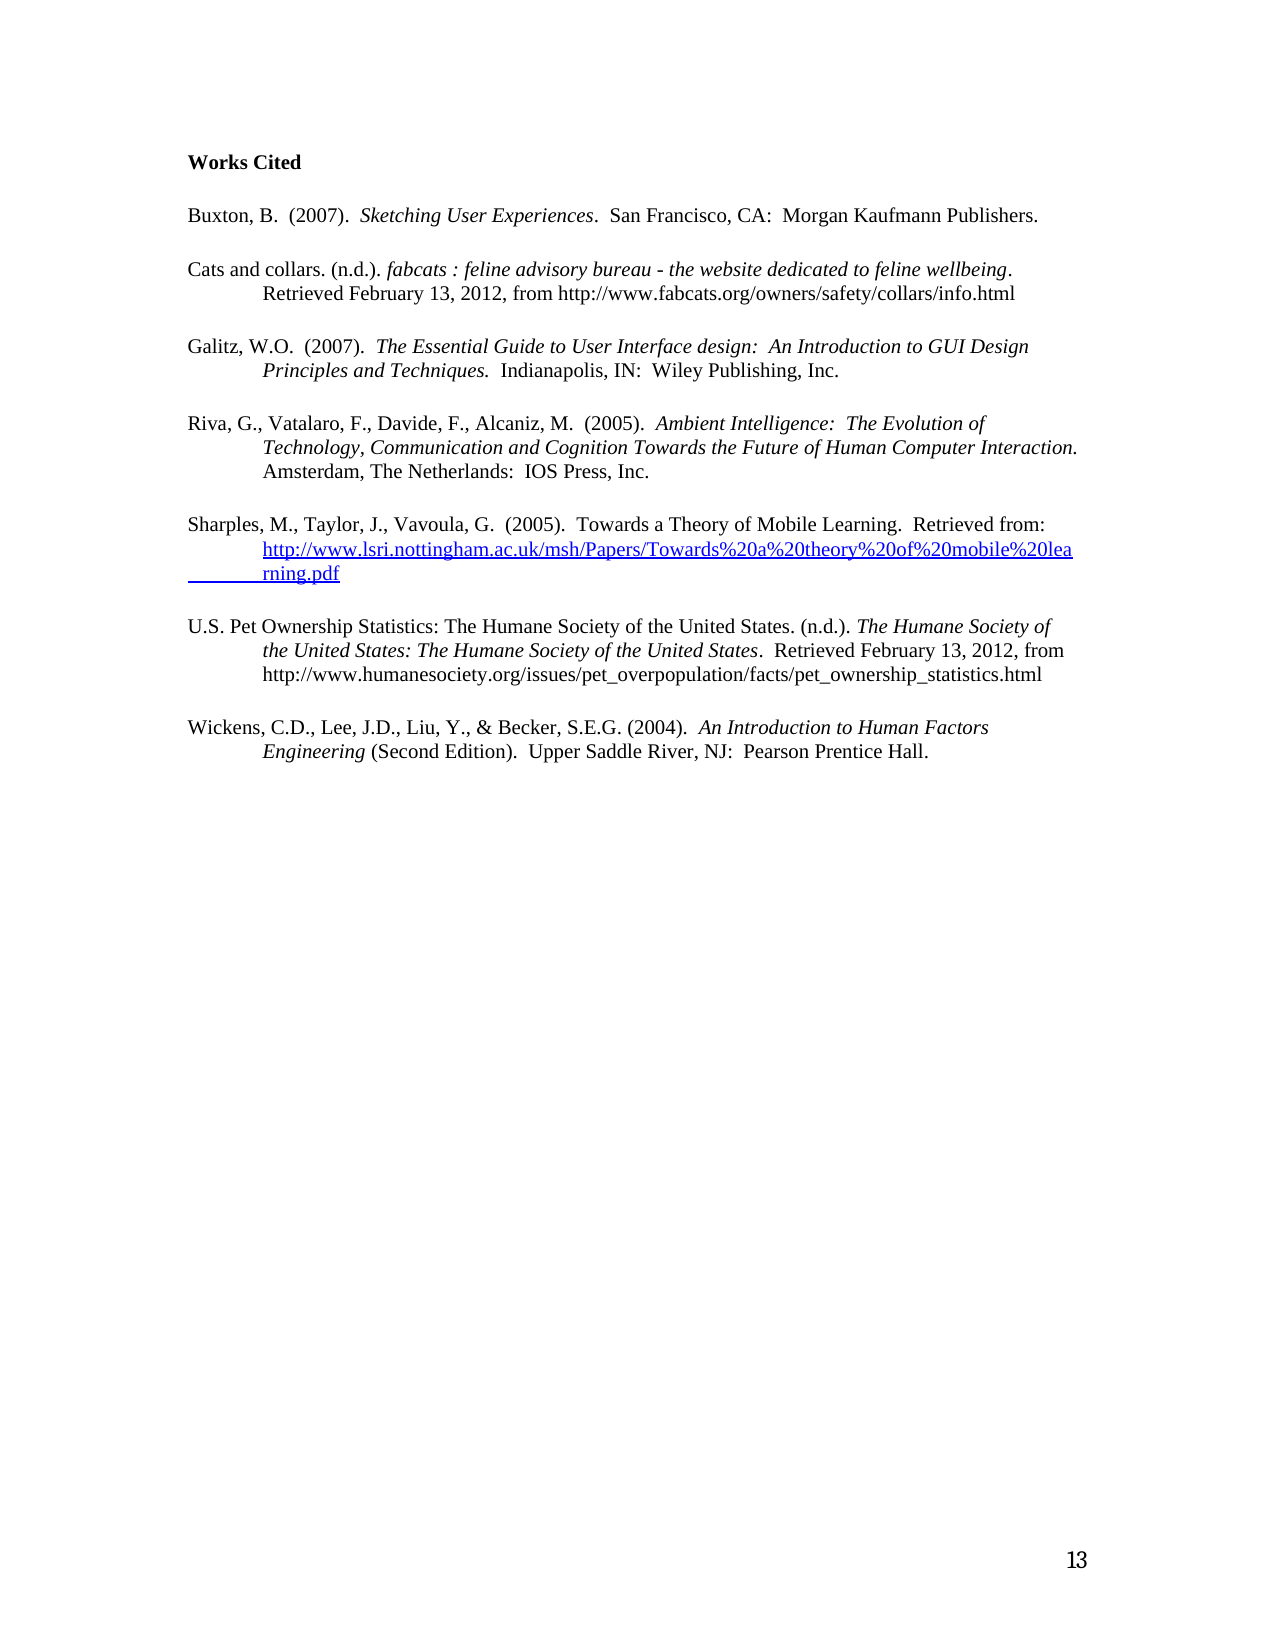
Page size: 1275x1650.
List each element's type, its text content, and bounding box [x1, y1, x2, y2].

text Works Cited [187, 150, 1087, 174]
text Galitz, W.O. (2007). The Essential Guide to User Interface design: An Introduction to GUI Design Principles and Techniques. Indianapolis, IN: Wiley Publishing, Inc. [187, 334, 1087, 382]
text Riva, G., Vatalaro, F., Davide, F., Alcaniz, M. (2005). Ambient Intelligence: The Evolution of Technology, Communication and Cognition Towards the Future of Human Computer Interaction. Amsterdam, The Netherlands: IOS Press, Inc. [187, 411, 1087, 483]
text Buxton, B. (2007). Sketching User Experiences. San Francisco, CA: Morgan Kaufmann Publishers. [187, 203, 1087, 227]
text U.S. Pet Ownership Statistics: The Humane Society of the United States. (n.d.). The Humane Society of the United States: The Humane Society of the United States. Retrieved February 13, 2012, from http://www.humanesociety.org/issues/pet_overpopulation/facts/pet_ownership_statistics.html [187, 614, 1087, 686]
text Cats and collars. (n.d.). fabcats : feline advisory bureau - the website dedicated to feline wellbeing. Retrieved February 13, 2012, from http://www.fabcats.org/owners/safety/collars/info.html [187, 256, 1087, 304]
text Sharples, M., Taylor, J., Vavoula, G. (2005). Towards a Theory of Mobile Learning. Retrieved from: http://www.lsri.nottingham.ac.uk/msh/Papers/Towards%20a%20theory%20of%20mobile%20lea rning.pdf [187, 512, 1087, 584]
text Wickens, C.D., Lee, J.D., Liu, Y., & Becker, S.E.G. (2004). An Introduction to Human Factors Engineering (Second Edition). Upper Saddle River, NJ: Pearson Prentice Hall. [187, 715, 1087, 763]
